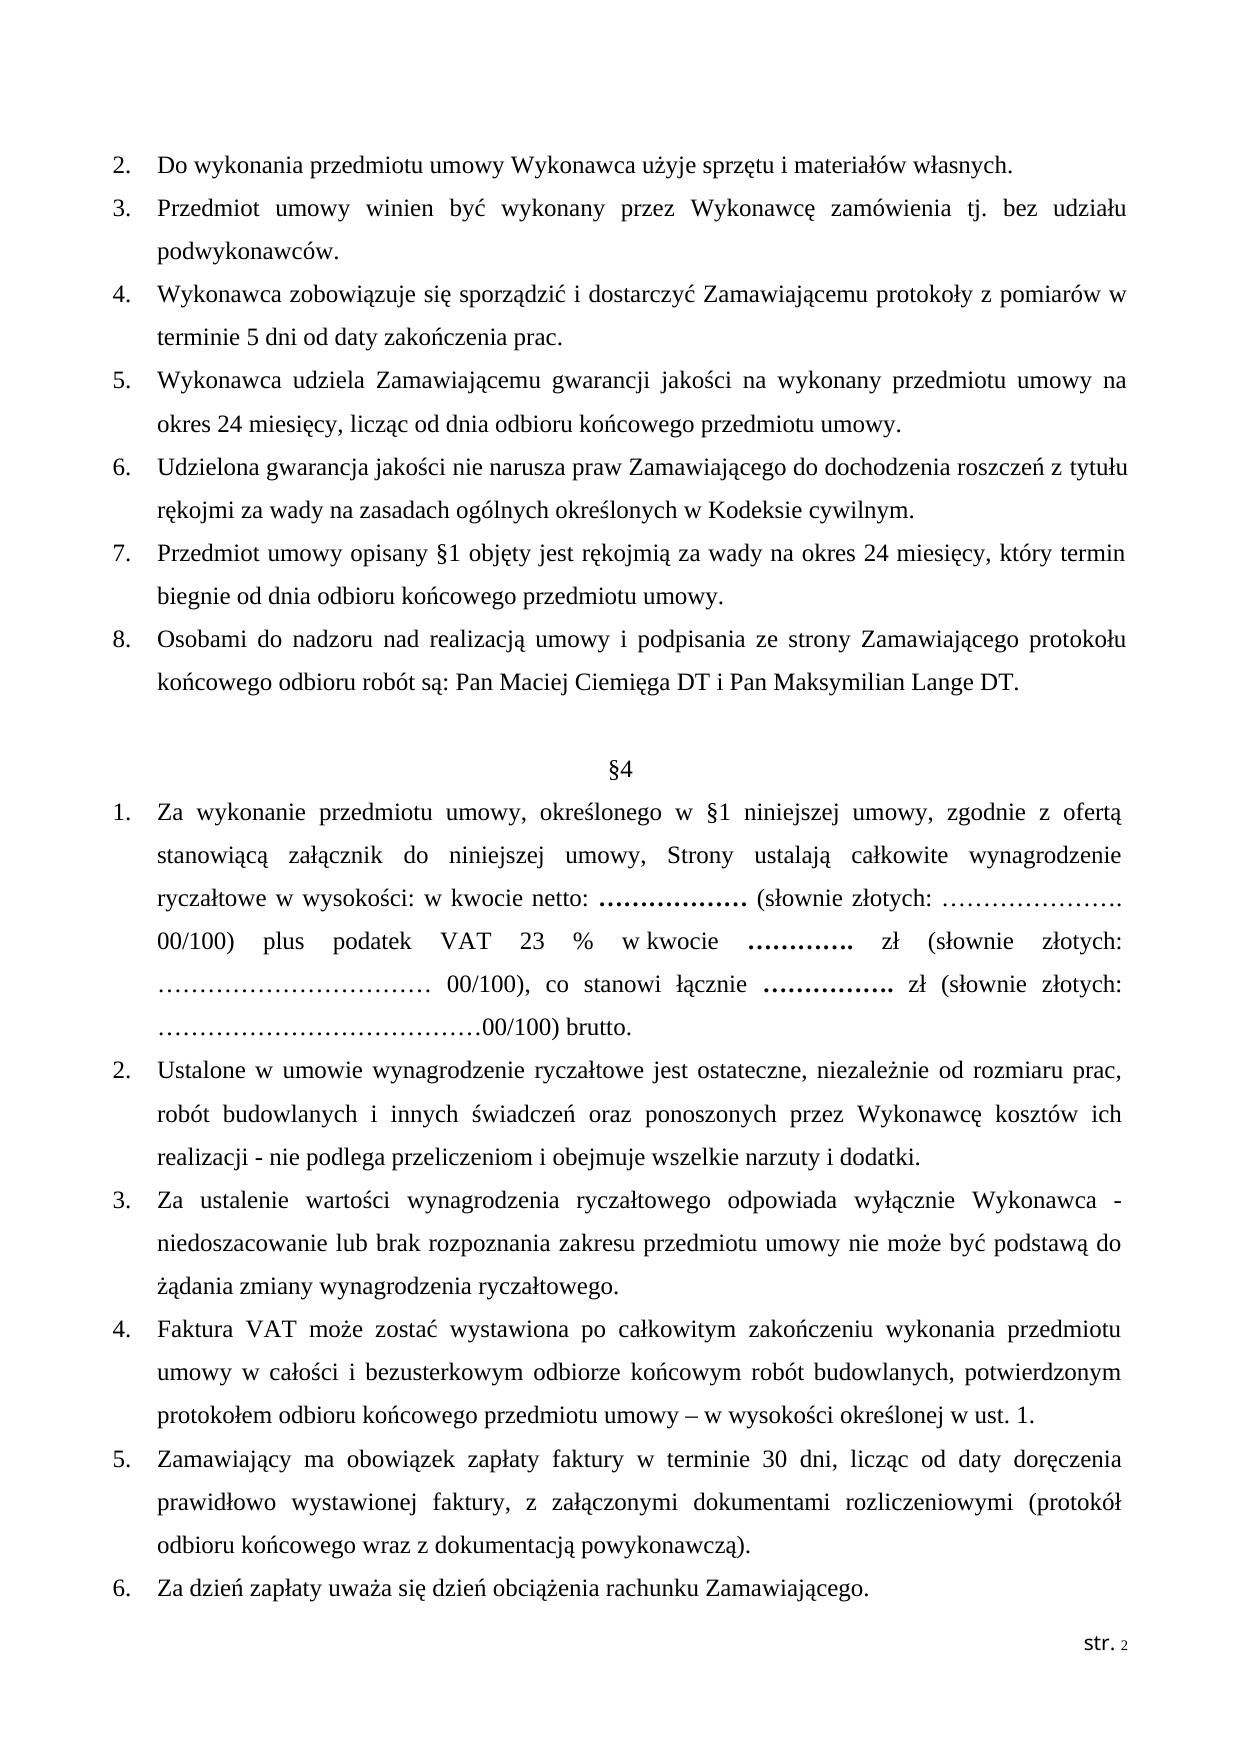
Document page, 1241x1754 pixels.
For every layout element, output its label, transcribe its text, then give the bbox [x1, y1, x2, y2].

list Za ustalenie wartości wynagrodzenia ryczałtowego odpowiada wyłącznie Wykonawca - niedoszacowanie lub brak rozpoznania zakresu przedmiotu umowy nie może być podstawą do żądania zmiany wynagrodzenia ryczałtowego. [112, 1185, 1122, 1300]
list Zamawiający ma obowiązek zapłaty faktury w terminie 30 dni, licząc od daty doręczenia prawidłowo wystawionej faktury, z załączonymi dokumentami rozliczeniowymi (protokół odbioru końcowego wraz z dokumentacją powykonawczą). [112, 1444, 1122, 1559]
list Za dzień zapłaty uważa się dzień obciążenia rachunku Zamawiającego. [112, 1573, 1122, 1602]
list Przedmiot umowy opisany §1 objęty jest rękojmią za wady na okres 24 miesięcy, który termin biegnie od dnia odbioru końcowego przedmiotu umowy. [112, 538, 1128, 610]
list Wykonawca zobowiązuje się sporządzić i dostarczyć Zamawiającemu protokoły z pomiarów w terminie 5 dni od daty zakończenia prac. [112, 279, 1128, 351]
list Osobami do nadzoru nad realizacją umowy i podpisania ze strony Zamawiającego protokołu końcowego odbioru robót są: Pan Maciej Ciemięga DT i Pan Maksymilian Lange DT. [112, 624, 1128, 696]
text §4 [112, 754, 1128, 782]
list Faktura VAT może zostać wystawiona po całkowitym zakończeniu wykonania przedmiotu umowy w całości i bezusterkowym odbiorze końcowym robót budowlanych, potwierdzonym protokołem odbioru końcowego przedmiotu umowy – w wysokości określonej w ust. 1. [112, 1314, 1122, 1429]
list Za wykonanie przedmiotu umowy, określonego w §1 niniejszej umowy, zgodnie z ofertą stanowiącą załącznik do niniejszej umowy, Strony ustalają całkowite wynagrodzenie ryczałtowe w wysokości: w kwocie netto: ……………… (słownie złotych: …………………. 00/100) plus podatek VAT 23 % w kwocie …………. zł (słownie złotych: …………………………… 00/100), co stanowi łącznie ……………. zł (słownie złotych: …………………………………00/100) brutto. [112, 797, 1122, 1041]
list Do wykonania przedmiotu umowy Wykonawca użyje sprzętu i materiałów własnych. [112, 150, 1128, 179]
list Ustalone w umowie wynagrodzenie ryczałtowe jest ostateczne, niezależnie od rozmiaru prac, robót budowlanych i innych świadczeń oraz ponoszonych przez Wykonawcę kosztów ich realizacji - nie podlega przeliczeniom i obejmuje wszelkie narzuty i dodatki. [112, 1056, 1122, 1171]
list Udzielona gwarancja jakości nie narusza praw Zamawiającego do dochodzenia roszczeń z tytułu rękojmi za wady na zasadach ogólnych określonych w Kodeksie cywilnym. [112, 452, 1128, 524]
list Przedmiot umowy winien być wykonany przez Wykonawcę zamówienia tj. bez udziału podwykonawców. [112, 193, 1128, 265]
list Wykonawca udziela Zamawiającemu gwarancji jakości na wykonany przedmiotu umowy na okres 24 miesięcy, licząc od dnia odbioru końcowego przedmiotu umowy. [112, 366, 1128, 437]
